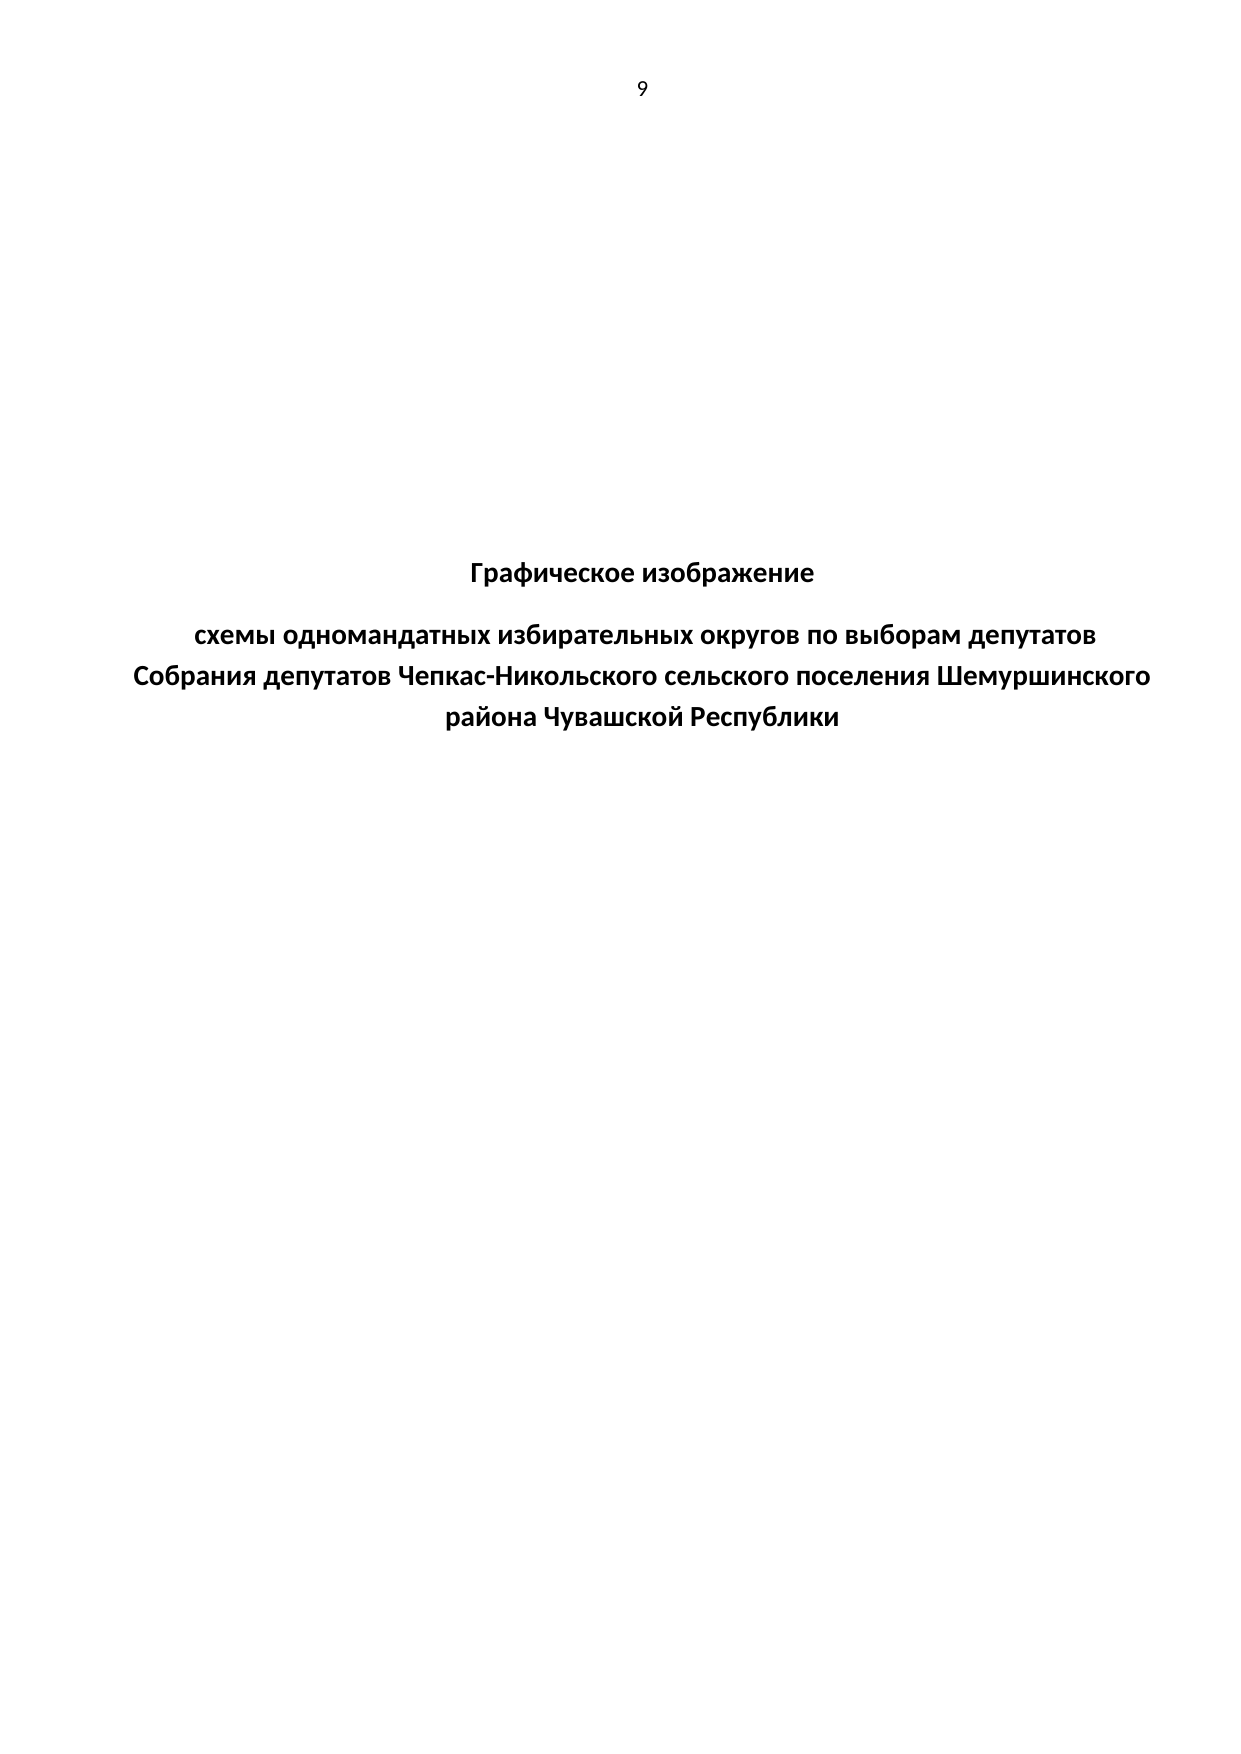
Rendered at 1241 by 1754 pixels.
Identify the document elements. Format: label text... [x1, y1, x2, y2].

text Графическое изображение [133, 554, 1152, 589]
text схемы одномандатных избирательных округов по выборам депутатов Собрания депутатов Чепкас-Никольского сельского поселения Шемуршинского района Чувашской Республики [133, 616, 1152, 733]
